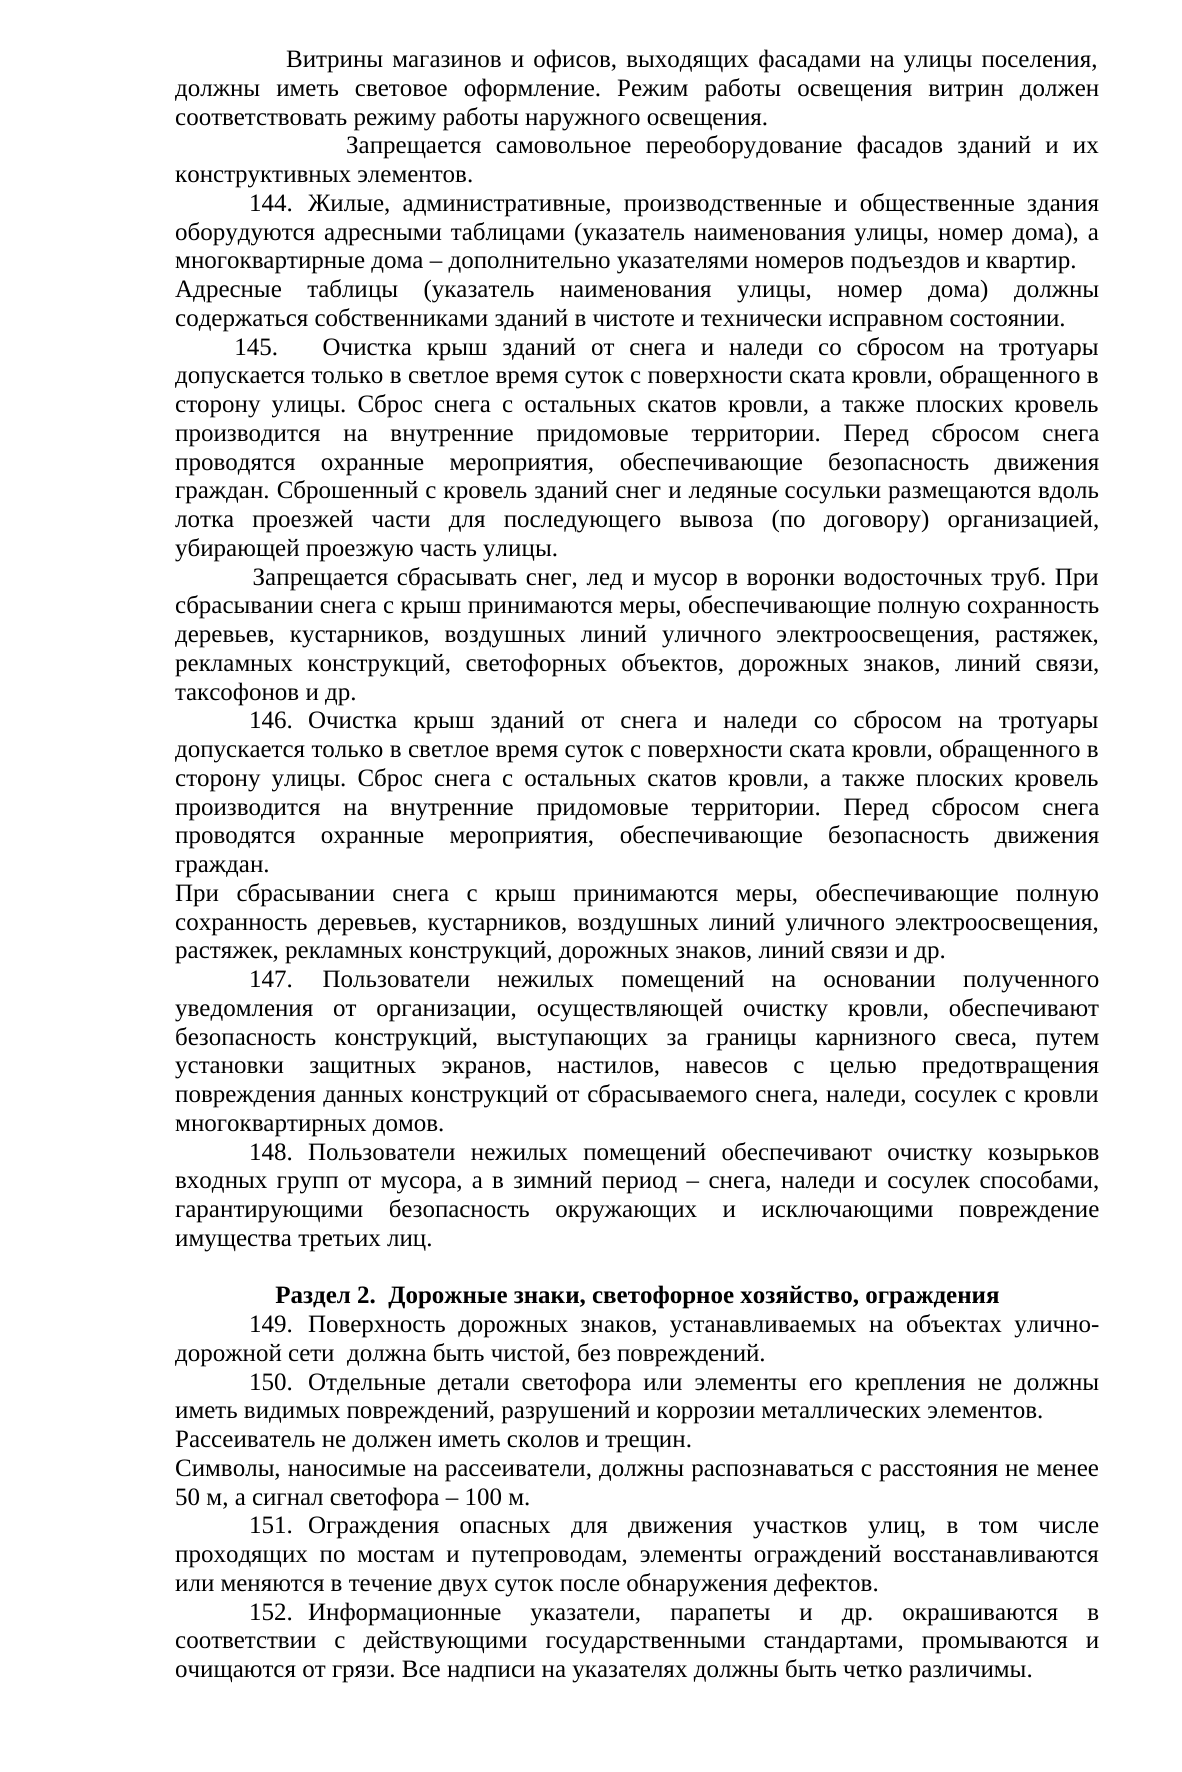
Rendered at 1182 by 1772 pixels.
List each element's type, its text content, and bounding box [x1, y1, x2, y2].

list Поверхность дорожных знаков, устанавливаемых на объектах улично-дорожной сети должна быть чистой, без повреждений. [175, 1309, 1100, 1367]
text При сбрасывании снега с крыш принимаются меры, обеспечивающие полную сохранность деревьев, кустарников, воздушных линий уличного электроосвещения, растяжек, рекламных конструкций, дорожных знаков, линий связи и др. [175, 878, 1100, 964]
text Запрещается сбрасывать снег, лед и мусор в воронки водосточных труб. При сбрасывании снега с крыш принимаются меры, обеспечивающие полную сохранность деревьев, кустарников, воздушных линий уличного электроосвещения, растяжек, рекламных конструкций, светофорных объектов, дорожных знаков, линий связи, таксофонов и др. [175, 562, 1100, 706]
list Ограждения опасных для движения участков улиц, в том числе проходящих по мостам и путепроводам, элементы ограждений восстанавливаются или меняются в течение двух суток после обнаружения дефектов. [175, 1511, 1100, 1597]
list Очистка крыш зданий от снега и наледи со сбросом на тротуары допускается только в светлое время суток с поверхности ската кровли, обращенного в сторону улицы. Сброс снега с остальных скатов кровли, а также плоских кровель производится на внутренние придомовые территории. Перед сбросом снега проводятся охранные мероприятия, обеспечивающие безопасность движения граждан. [175, 706, 1100, 878]
list Пользователи нежилых помещений обеспечивают очистку козырьков входных групп от мусора, а в зимний период – снега, наледи и сосулек способами, гарантирующими безопасность окружающих и исключающими повреждение имущества третьих лиц. [175, 1137, 1100, 1252]
text Адресные таблицы (указатель наименования улицы, номер дома) должны содержаться собственниками зданий в чистоте и технически исправном состоянии. [175, 274, 1100, 332]
list Очистка крыш зданий от снега и наледи со сбросом на тротуары допускается только в светлое время суток с поверхности ската кровли, обращенного в сторону улицы. Сброс снега с остальных скатов кровли, а также плоских кровель производится на внутренние придомовые территории. Перед сбросом снега проводятся охранные мероприятия, обеспечивающие безопасность движения граждан. Сброшенный с кровель зданий снег и ледяные сосульки размещаются вдоль лотка проезжей части для последующего вывоза (по договору) организацией, убирающей проезжую часть улицы. [175, 332, 1100, 562]
text Символы, наносимые на рассеиватели, должны распознаваться с расстояния не менее , а сигнал светофора – . [175, 1453, 1100, 1511]
list Информационные указатели, парапеты и др. окрашиваются в соответствии с действующими государственными стандартами, промываются и очищаются от грязи. Все надписи на указателях должны быть четко различимы. [175, 1597, 1100, 1683]
text Витрины магазинов и офисов, выходящих фасадами на улицы поселения, должны иметь световое оформление. Режим работы освещения витрин должен соответствовать режиму работы наружного освещения. [175, 44, 1100, 131]
list Отдельные детали светофора или элементы его крепления не должны иметь видимых повреждений, разрушений и коррозии металлических элементов. [175, 1367, 1100, 1424]
list Пользователи нежилых помещений на основании полученного уведомления от организации, осуществляющей очистку кровли, обеспечивают безопасность конструкций, выступающих за границы карнизного свеса, путем установки защитных экранов, настилов, навесов с целью предотвращения повреждения данных конструкций от сбрасываемого снега, наледи, сосулек с кровли многоквартирных домов. [175, 964, 1100, 1137]
text Раздел 2. Дорожные знаки, светофорное хозяйство, ограждения [175, 1281, 1100, 1309]
text Рассеиватель не должен иметь сколов и трещин. [175, 1424, 1100, 1453]
list Жилые, административные, производственные и общественные здания оборудуются адресными таблицами (указатель наименования улицы, номер дома), а многоквартирные дома – дополнительно указателями номеров подъездов и квартир. [175, 188, 1100, 274]
text Запрещается самовольное переоборудование фасадов зданий и их конструктивных элементов. [175, 131, 1100, 188]
